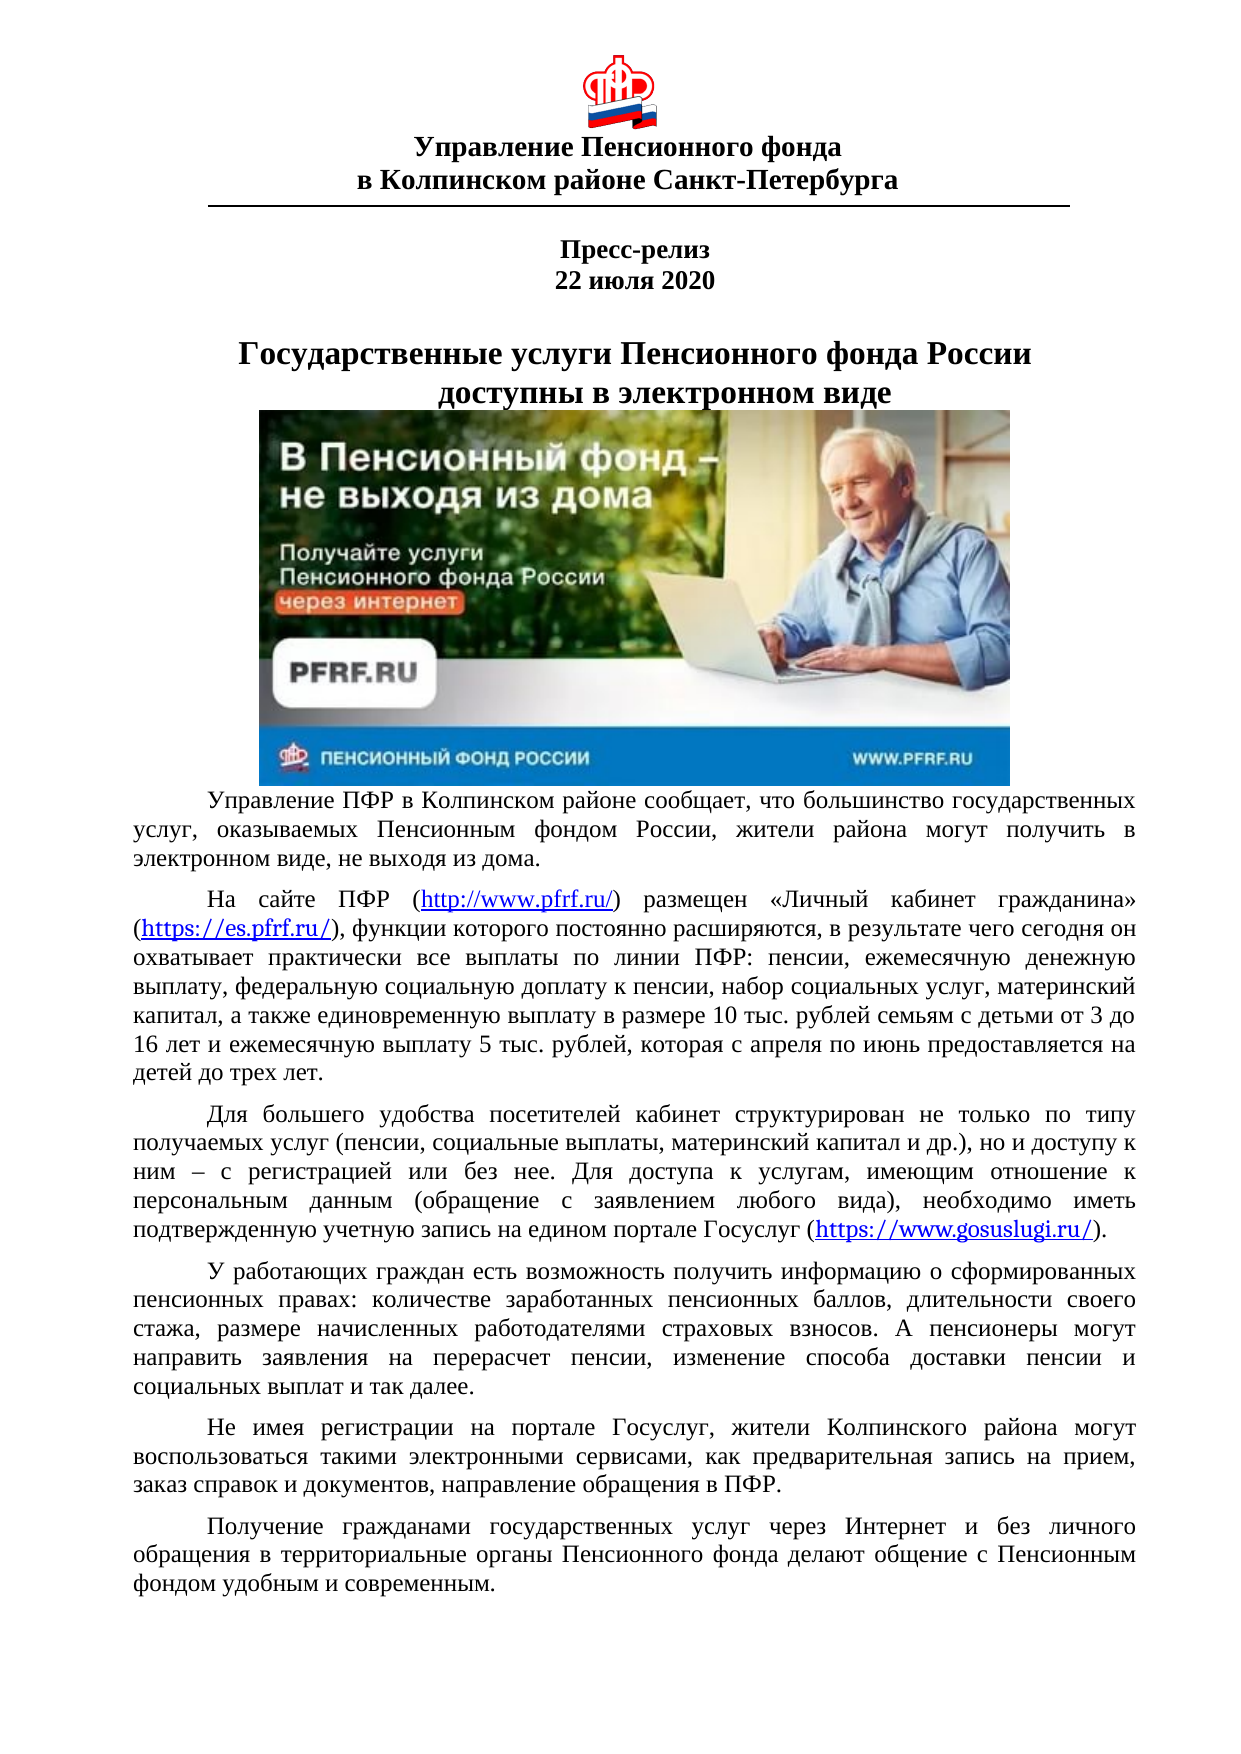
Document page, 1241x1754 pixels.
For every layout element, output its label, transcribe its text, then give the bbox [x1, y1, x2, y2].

subtitle Государственные услуги Пенсионного фонда России доступны в электронном виде [133, 333, 1137, 410]
picture [259, 410, 1010, 786]
text Управление ПФР в Колпинском районе сообщает, что большинство государственных услуг, оказываемых Пенсионным фондом России, жители района могут получить в электронном виде, не выходя из дома. [133, 785, 1137, 872]
text На сайте ПФР (http://www.pfrf.ru/) размещен «Личный кабинет гражданина» (), функции которого постоянно расширяются, в результате чего сегодня он охватывает практически все выплаты по линии ПФР: пенсии, ежемесячную денежную выплату, федеральную социальную доплату к пенсии, набор социальных услуг, материнский капитал, а также единовременную выплату в размере 10 тыс. рублей семьям с детьми от 3 до 16 лет и ежемесячную выплату 5 тыс. рублей, которая с апреля по июнь предоставляется на детей до трех лет. [133, 884, 1137, 1086]
text Пресс-релиз [133, 233, 1137, 264]
text У работающих граждан есть возможность получить информацию о сформированных пенсионных правах: количестве заработанных пенсионных баллов, длительности своего стажа, размере начисленных работодателями страховых взносов. А пенсионеры могут направить заявления на перерасчет пенсии, изменение способа доставки пенсии и социальных выплат и так далее. [133, 1256, 1137, 1399]
text 22 июля 2020 [133, 264, 1137, 295]
picture [582, 55, 657, 130]
text Для большего удобства посетителей кабинет структурирован не только по типу получаемых услуг (пенсии, социальные выплаты, материнский капитал и др.), но и доступу к ним – с регистрацией или без нее. Для доступа к услугам, имеющим отношение к персональным данным (обращение с заявлением любого вида), необходимо иметь подтвержденную учетную запись на едином портале Госуслуг (). [133, 1099, 1137, 1243]
text Не имея регистрации на портале Госуслуг, жители Колпинского района могут воспользоваться такими электронными сервисами, как предварительная запись на прием, заказ справок и документов, направление обращения в ПФР. [133, 1412, 1137, 1498]
text Получение гражданами государственных услуг через Интернет и без личного обращения в территориальные органы Пенсионного фонда делают общение с Пенсионным фондом удобным и современным. [133, 1511, 1137, 1597]
